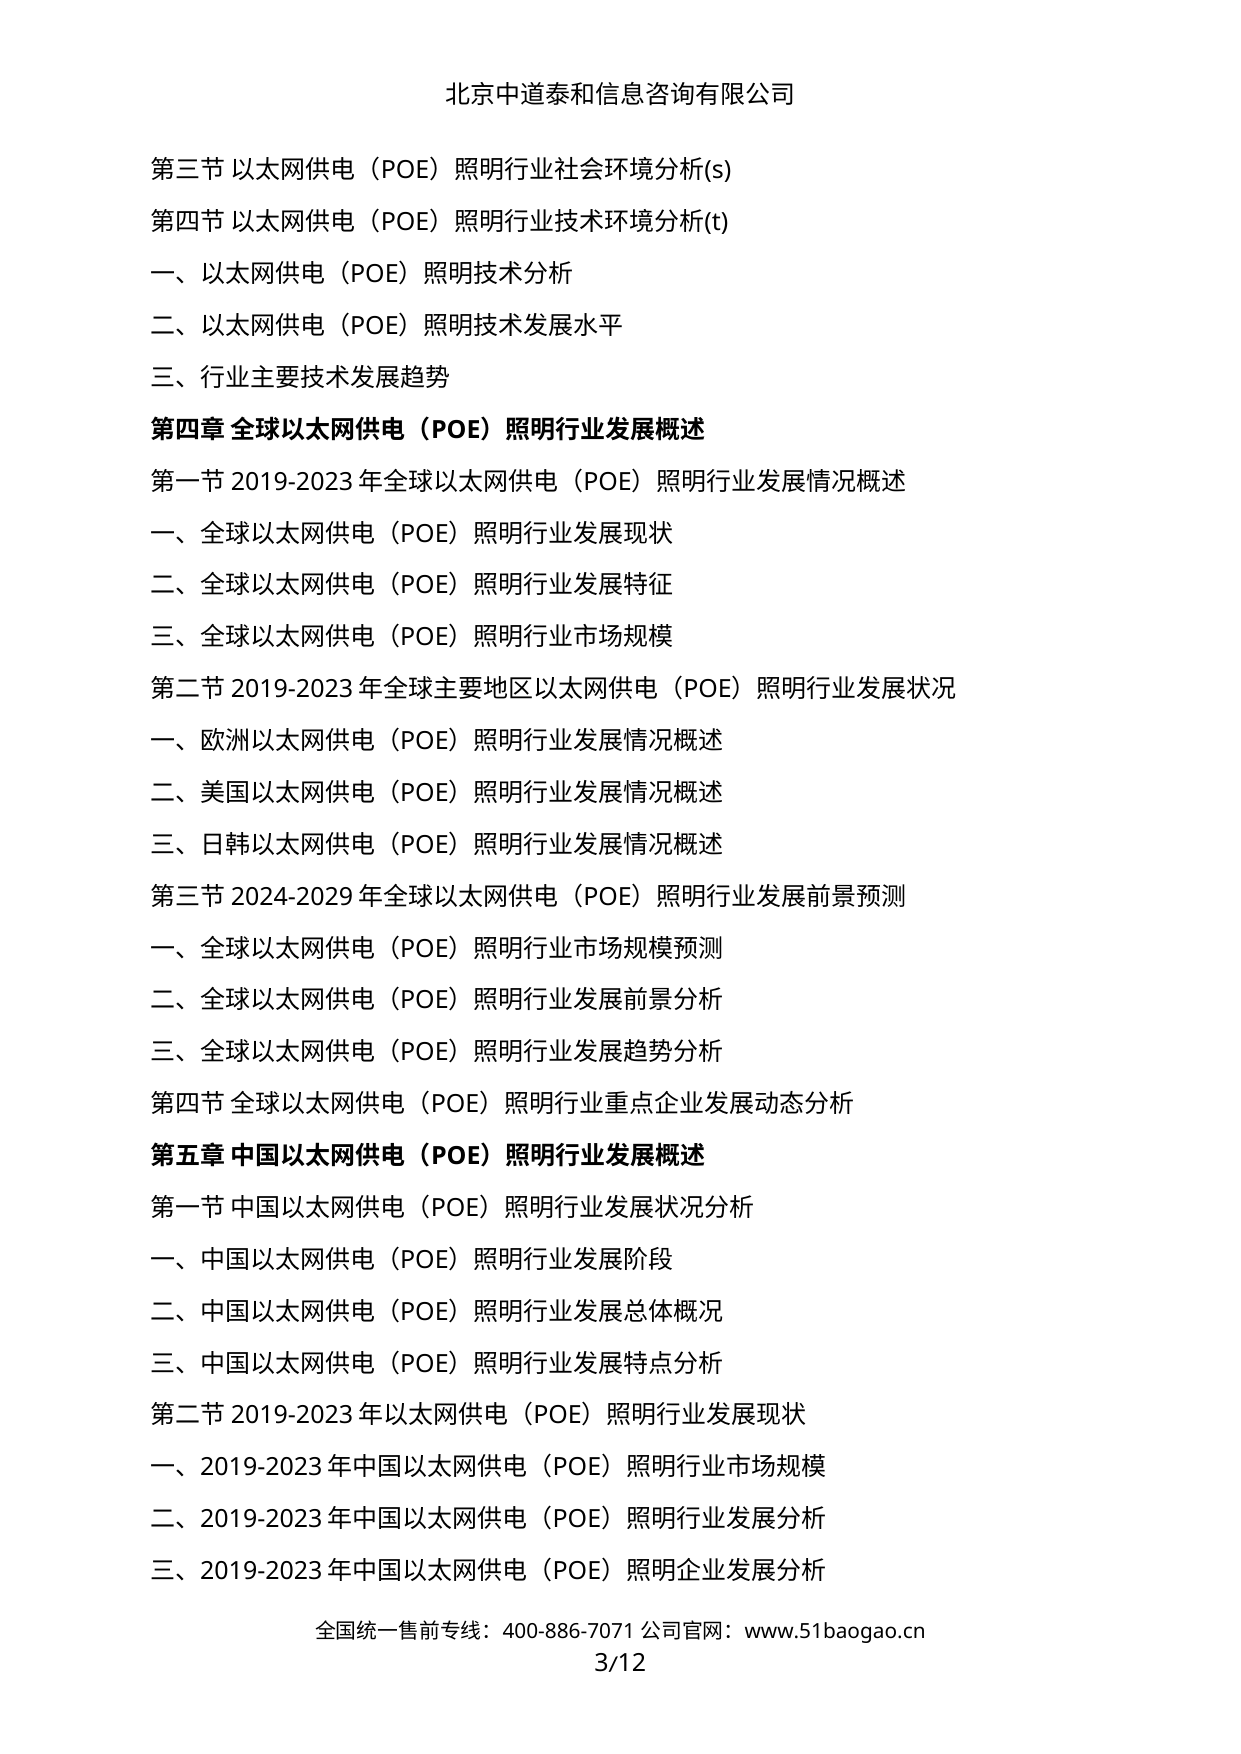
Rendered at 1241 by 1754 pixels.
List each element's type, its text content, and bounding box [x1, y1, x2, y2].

text 第四章 全球以太网供电（POE）照明行业发展概述 [150, 409, 1090, 446]
text 第二节 2019-2023年以太网供电（POE）照明行业发展现状 [150, 1395, 1090, 1431]
text 三、日韩以太网供电（POE）照明行业发展情况概述 [150, 824, 1090, 861]
text 一、中国以太网供电（POE）照明行业发展阶段 [150, 1239, 1090, 1276]
text 第四节 以太网供电（POE）照明行业技术环境分析(t) [150, 202, 1090, 238]
text 一、全球以太网供电（POE）照明行业市场规模预测 [150, 928, 1090, 964]
text 一、2019-2023年中国以太网供电（POE）照明行业市场规模 [150, 1447, 1090, 1483]
text 第三节 2024-2029年全球以太网供电（POE）照明行业发展前景预测 [150, 876, 1090, 912]
text 一、全球以太网供电（POE）照明行业发展现状 [150, 513, 1090, 549]
text 三、2019-2023年中国以太网供电（POE）照明企业发展分析 [150, 1551, 1090, 1587]
text 三、行业主要技术发展趋势 [150, 357, 1090, 394]
text 二、美国以太网供电（POE）照明行业发展情况概述 [150, 772, 1090, 809]
text 一、欧洲以太网供电（POE）照明行业发展情况概述 [150, 721, 1090, 757]
text 二、中国以太网供电（POE）照明行业发展总体概况 [150, 1291, 1090, 1327]
text 三、中国以太网供电（POE）照明行业发展特点分析 [150, 1343, 1090, 1379]
text 二、全球以太网供电（POE）照明行业发展特征 [150, 565, 1090, 601]
text 三、全球以太网供电（POE）照明行业发展趋势分析 [150, 1032, 1090, 1068]
text 第二节 2019-2023年全球主要地区以太网供电（POE）照明行业发展状况 [150, 669, 1090, 705]
text 一、以太网供电（POE）照明技术分析 [150, 254, 1090, 290]
text 第一节 2019-2023年全球以太网供电（POE）照明行业发展情况概述 [150, 461, 1090, 497]
text 二、全球以太网供电（POE）照明行业发展前景分析 [150, 980, 1090, 1016]
text 二、以太网供电（POE）照明技术发展水平 [150, 306, 1090, 342]
text 第一节 中国以太网供电（POE）照明行业发展状况分析 [150, 1187, 1090, 1224]
text 三、全球以太网供电（POE）照明行业市场规模 [150, 617, 1090, 653]
text 第五章 中国以太网供电（POE）照明行业发展概述 [150, 1136, 1090, 1172]
text 第四节 全球以太网供电（POE）照明行业重点企业发展动态分析 [150, 1084, 1090, 1120]
text 第三节 以太网供电（POE）照明行业社会环境分析(s) [150, 150, 1090, 186]
text 二、2019-2023年中国以太网供电（POE）照明行业发展分析 [150, 1499, 1090, 1535]
